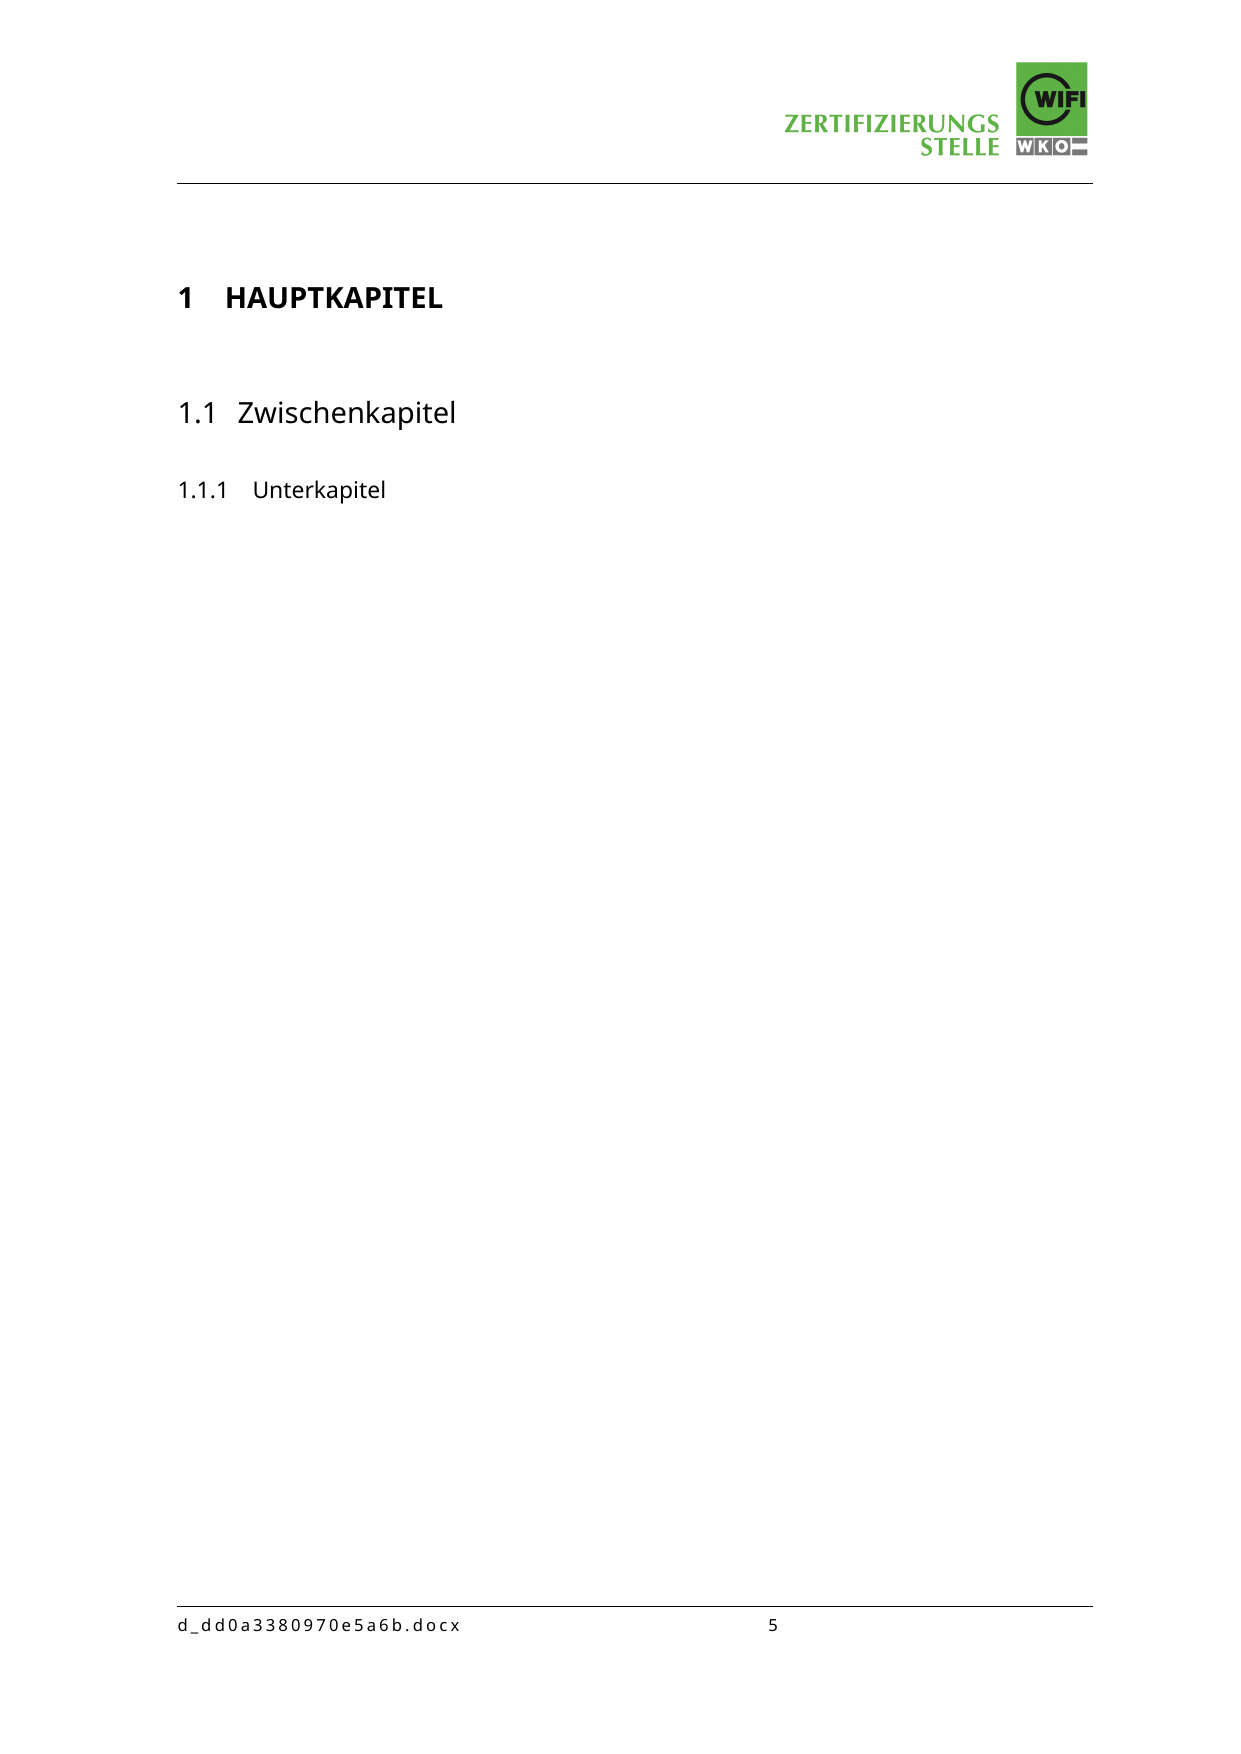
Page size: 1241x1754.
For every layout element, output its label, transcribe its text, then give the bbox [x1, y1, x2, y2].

subtitle Zwischenkapitel [177, 392, 1093, 432]
subtitle Unterkapitel [177, 474, 1093, 505]
picture [784, 62, 1088, 160]
subtitle HAUPTKAPITEL [177, 278, 1093, 317]
